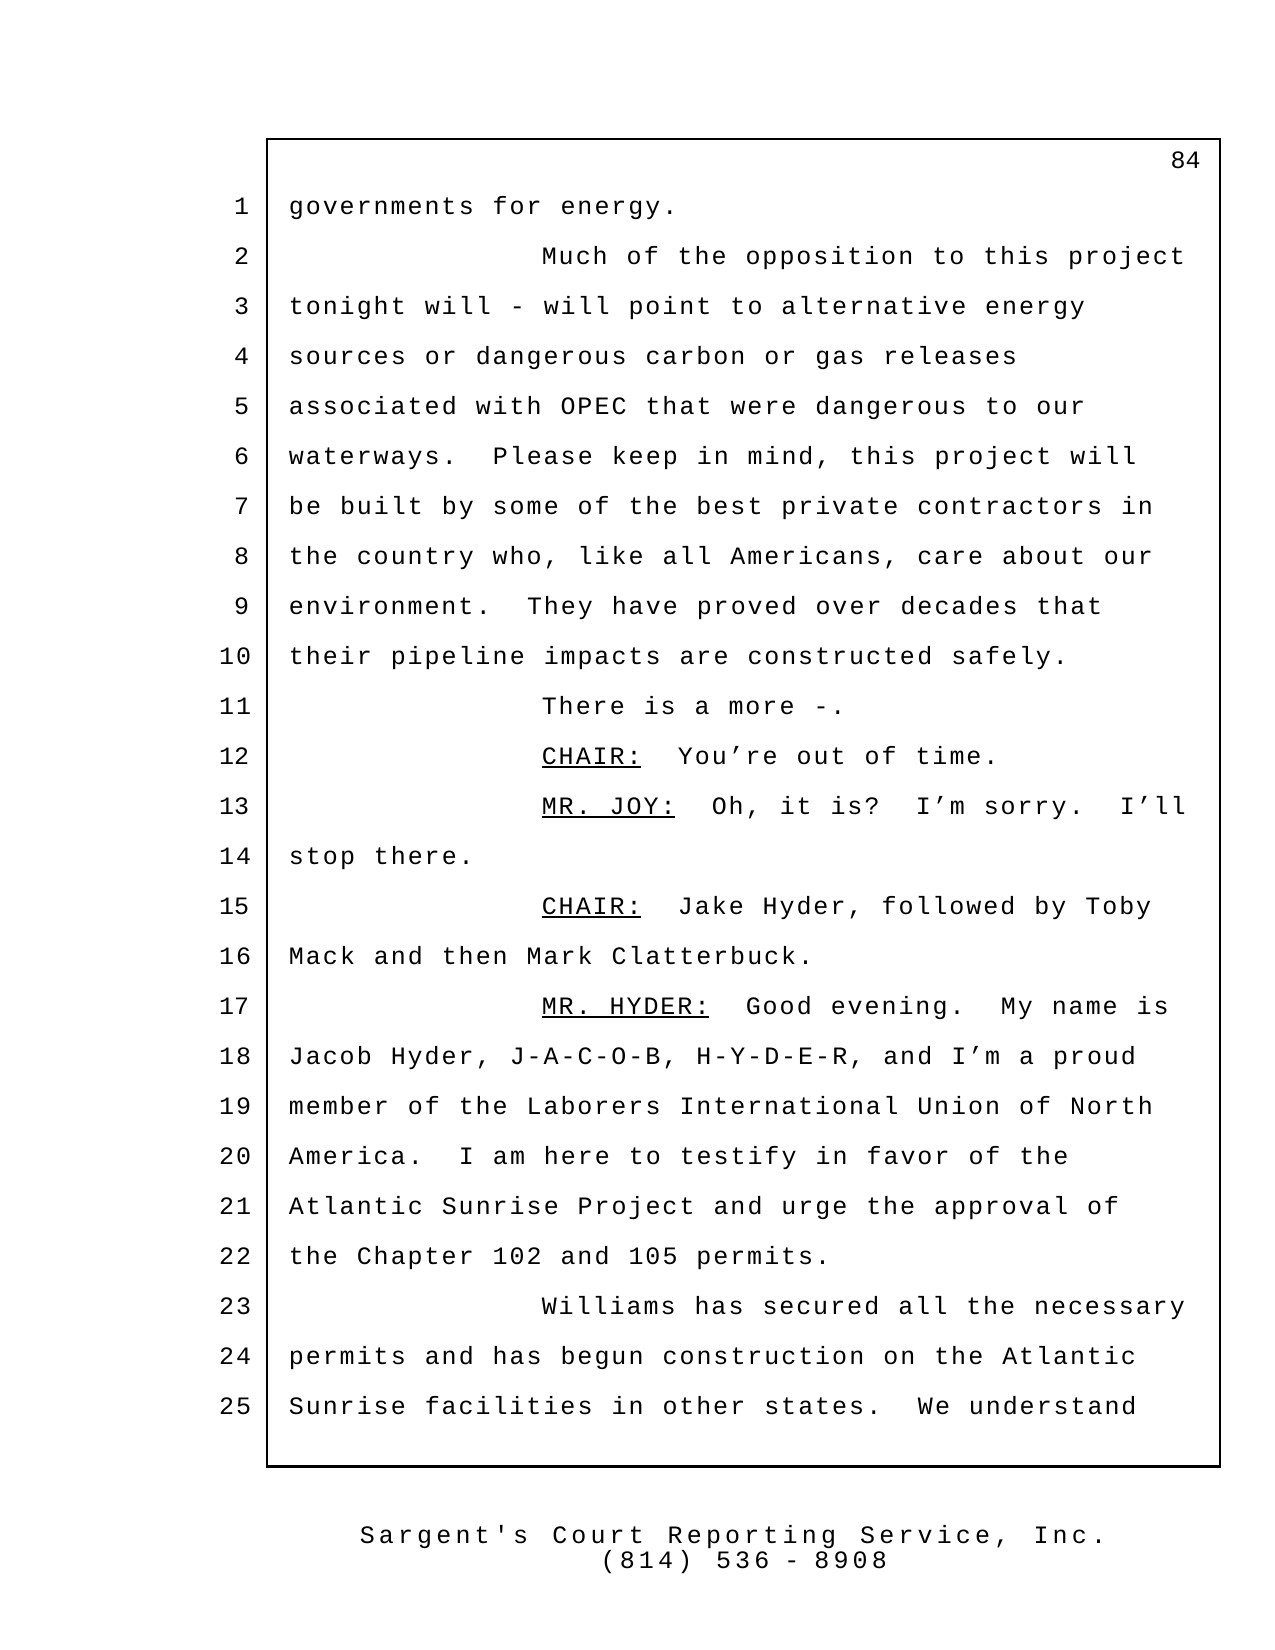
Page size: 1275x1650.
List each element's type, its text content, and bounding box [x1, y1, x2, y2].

list MR. JOY: Oh, it is? I’m sorry. I’ll [219, 793, 1212, 822]
list There is a more -. [219, 693, 1212, 722]
list America. I am here to testify in favor of the [219, 1143, 1212, 1172]
list the Chapter 102 and 105 permits. [219, 1243, 1212, 1272]
list permits and has begun construction on the Atlantic [219, 1343, 1212, 1372]
list MR. HYDER: Good evening. My name is [219, 993, 1212, 1022]
list be built by some of the best private contractors in [234, 493, 1212, 522]
list Mack and then Mark Clatterbuck. [219, 943, 1212, 972]
list governments for energy. [234, 193, 1212, 222]
list Jacob Hyder, J-A-C-O-B, H-Y-D-E-R, and I’m a proud [219, 1043, 1212, 1072]
list CHAIR: You’re out of time. [219, 743, 1212, 772]
list Sunrise facilities in other states. We understand [219, 1393, 1212, 1422]
list stop there. [219, 843, 1212, 872]
list Much of the opposition to this project [234, 243, 1212, 272]
list Atlantic Sunrise Project and urge the approval of [219, 1193, 1212, 1222]
list the country who, like all Americans, care about our [234, 543, 1212, 572]
list sources or dangerous carbon or gas releases [234, 343, 1212, 372]
list environment. They have proved over decades that [234, 593, 1212, 622]
text 84 [179, 147, 1200, 176]
list waterways. Please keep in mind, this project will [234, 443, 1212, 472]
list member of the Laborers International Union of North [219, 1093, 1212, 1122]
list their pipeline impacts are constructed safely. [219, 643, 1212, 672]
list Williams has secured all the necessary [219, 1293, 1212, 1322]
list associated with OPEC that were dangerous to our [234, 393, 1212, 422]
list CHAIR: Jake Hyder, followed by Toby [219, 893, 1212, 922]
list tonight will - will point to alternative energy [234, 293, 1212, 322]
